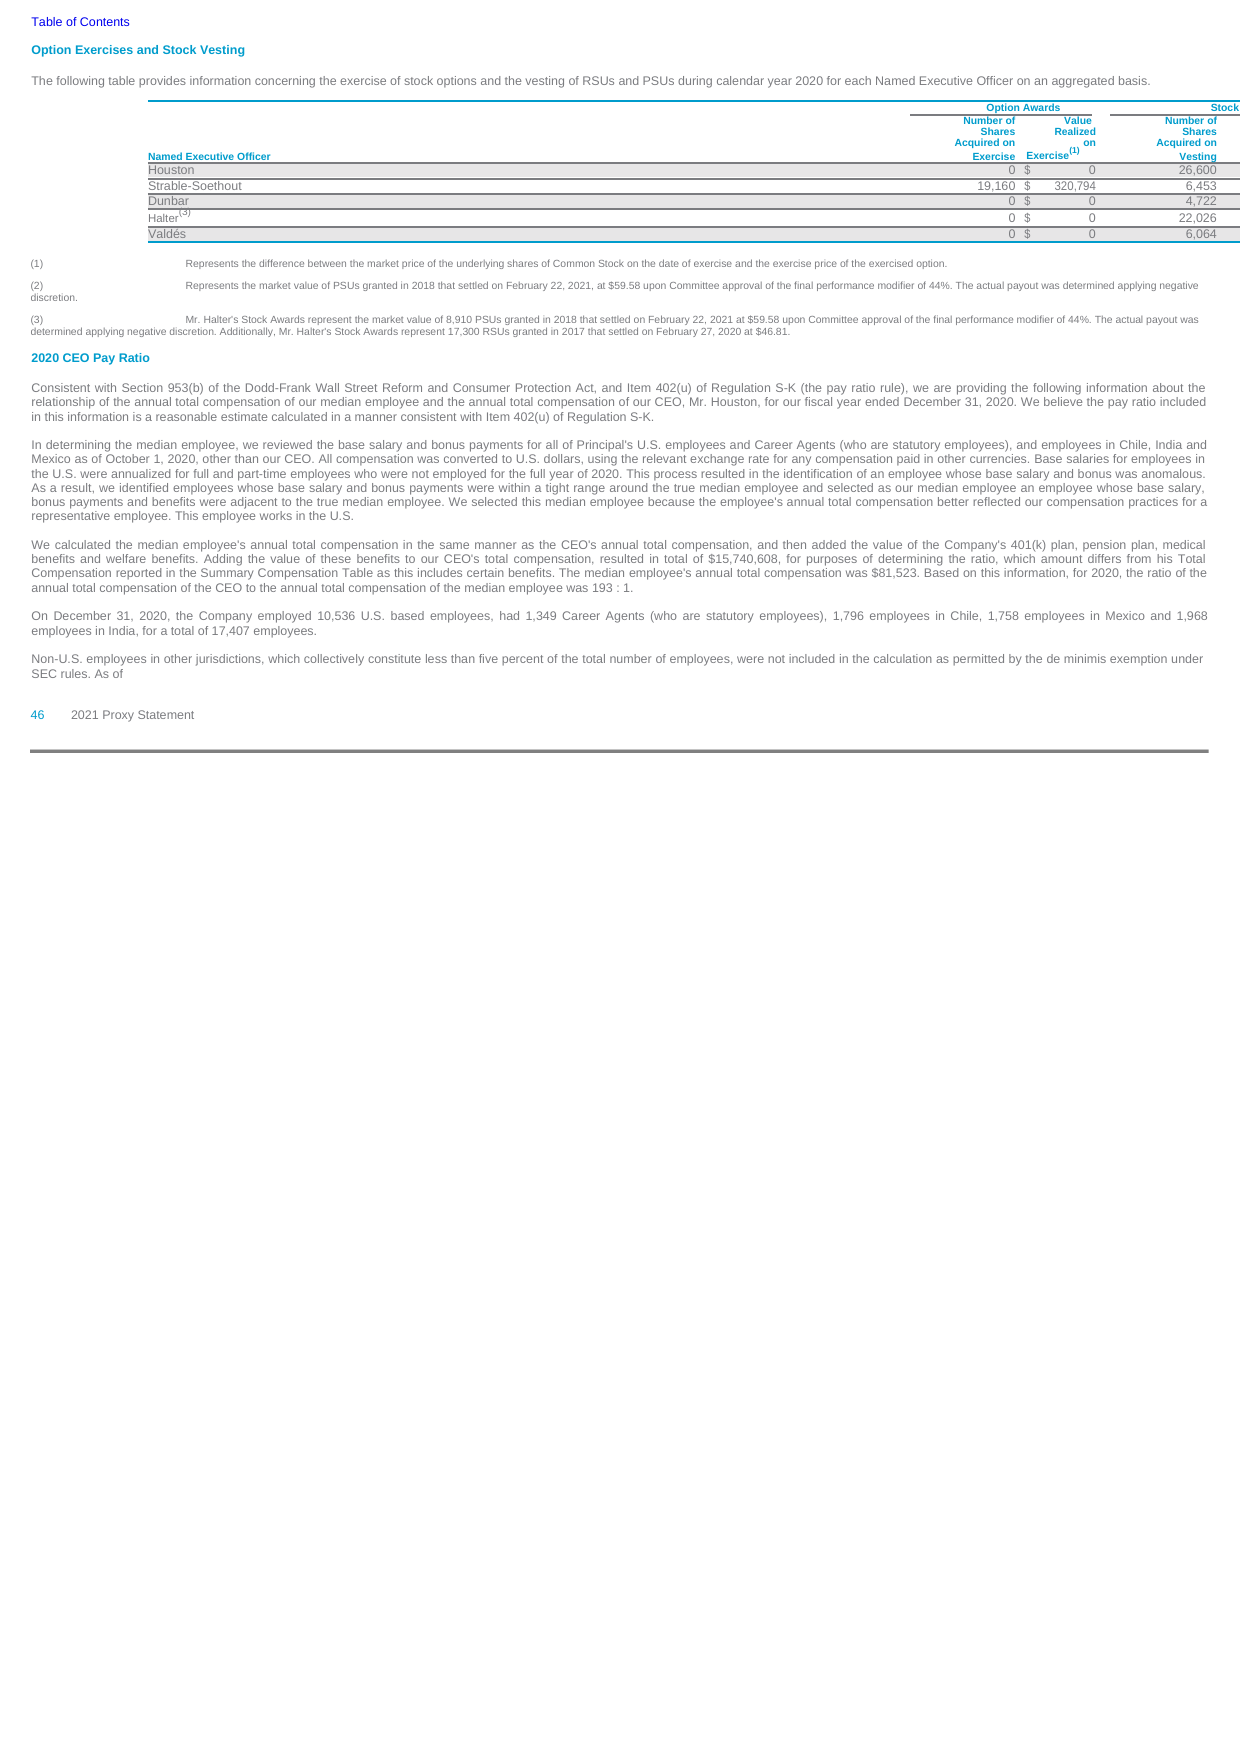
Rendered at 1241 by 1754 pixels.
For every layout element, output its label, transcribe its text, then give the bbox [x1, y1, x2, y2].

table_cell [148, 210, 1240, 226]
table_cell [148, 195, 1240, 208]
text The following table provides information concerning the exercise of stock options and the vesting of RSUs and PSUs during calendar year 2020 for each Named Executive Officer on an aggregated basis. [31, 73, 1209, 87]
picture [38, 710, 43, 719]
list 2021 Proxy Statement [30, 708, 1209, 722]
list Represents the market value of PSUs granted in 2018 that settled on February 22, 2021, at $59.58 upon Committee approval of the final performance modifier of 44%. The actual payout was determined applying negative discretion. [30, 281, 1209, 304]
text We calculated the median employee's annual total compensation in the same manner as the CEO's annual total compensation, and then added the value of the Company's 401(k) plan, pension plan, medical benefits and welfare benefits. Adding the value of these benefits to our CEO's total compensation, resulted in total of $15,740,608, for purposes of determining the ratio, which amount differs from his Total Compensation reported in the Summary Compensation Table as this includes certain benefits. The median employee's annual total compensation was $81,523. Based on this information, for 2020, the ratio of the annual total compensation of the CEO to the annual total compensation of the median employee was 193 : 1. [31, 538, 1209, 595]
list Mr. Halter's Stock Awards represent the market value of 8,910 PSUs granted in 2018 that settled on February 22, 2021 at $59.58 upon Committee approval of the final performance modifier of 44%. The actual payout was determined applying negative discretion. Additionally, Mr. Halter's Stock Awards represent 17,300 RSUs granted in 2017 that settled on February 27, 2020 at $46.81. [30, 314, 1209, 338]
text 2020 CEO Pay Ratio [31, 350, 1209, 365]
text Non-U.S. employees in other jurisdictions, which collectively constitute less than five percent of the total number of employees, were not included in the calculation as permitted by the de minimis exemption under SEC rules. As of [31, 652, 1207, 681]
text In determining the median employee, we reviewed the base salary and bonus payments for all of Principal's U.S. employees and Career Agents (who are statutory employees), and employees in Chile, India and Mexico as of October 1, 2020, other than our CEO. All compensation was converted to U.S. dollars, using the relevant exchange rate for any compensation paid in other currencies. Base salaries for employees in the U.S. were annualized for full and part-time employees who were not employed for the full year of 2020. This process resulted in the identification of an employee whose base salary and bonus was anomalous. As a result, we identified employees whose base salary and bonus payments were within a tight range around the true median employee and selected as our median employee an employee whose base salary, bonus payments and benefits were adjacent to the true median employee. We selected this median employee because the employee's annual total compensation better reflected our compensation practices for a representative employee. This employee works in the U.S. [31, 438, 1209, 523]
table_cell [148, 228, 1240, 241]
text Consistent with Section 953(b) of the Dodd-Frank Wall Street Reform and Consumer Protection Act, and Item 402(u) of Regulation S-K (the pay ratio rule), we are providing the following information about the relationship of the annual total compensation of our median employee and the annual total compensation of our CEO, Mr. Houston, for our fiscal year ended December 31, 2020. We believe the pay ratio included in this information is a reasonable estimate calculated in a manner consistent with Item 402(u) of Regulation S-K. [31, 381, 1209, 424]
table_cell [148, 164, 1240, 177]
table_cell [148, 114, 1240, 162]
picture [30, 749, 1209, 753]
text On December 31, 2020, the Company employed 10,536 U.S. based employees, had 1,349 Career Agents (who are statutory employees), 1,796 employees in Chile, 1,758 employees in Mexico and 1,968 employees in India, for a total of 17,407 employees. [31, 609, 1209, 638]
text Table of Contents [31, 15, 1209, 29]
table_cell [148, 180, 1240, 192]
text Option Exercises and Stock Vesting [31, 42, 1209, 57]
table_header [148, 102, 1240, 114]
